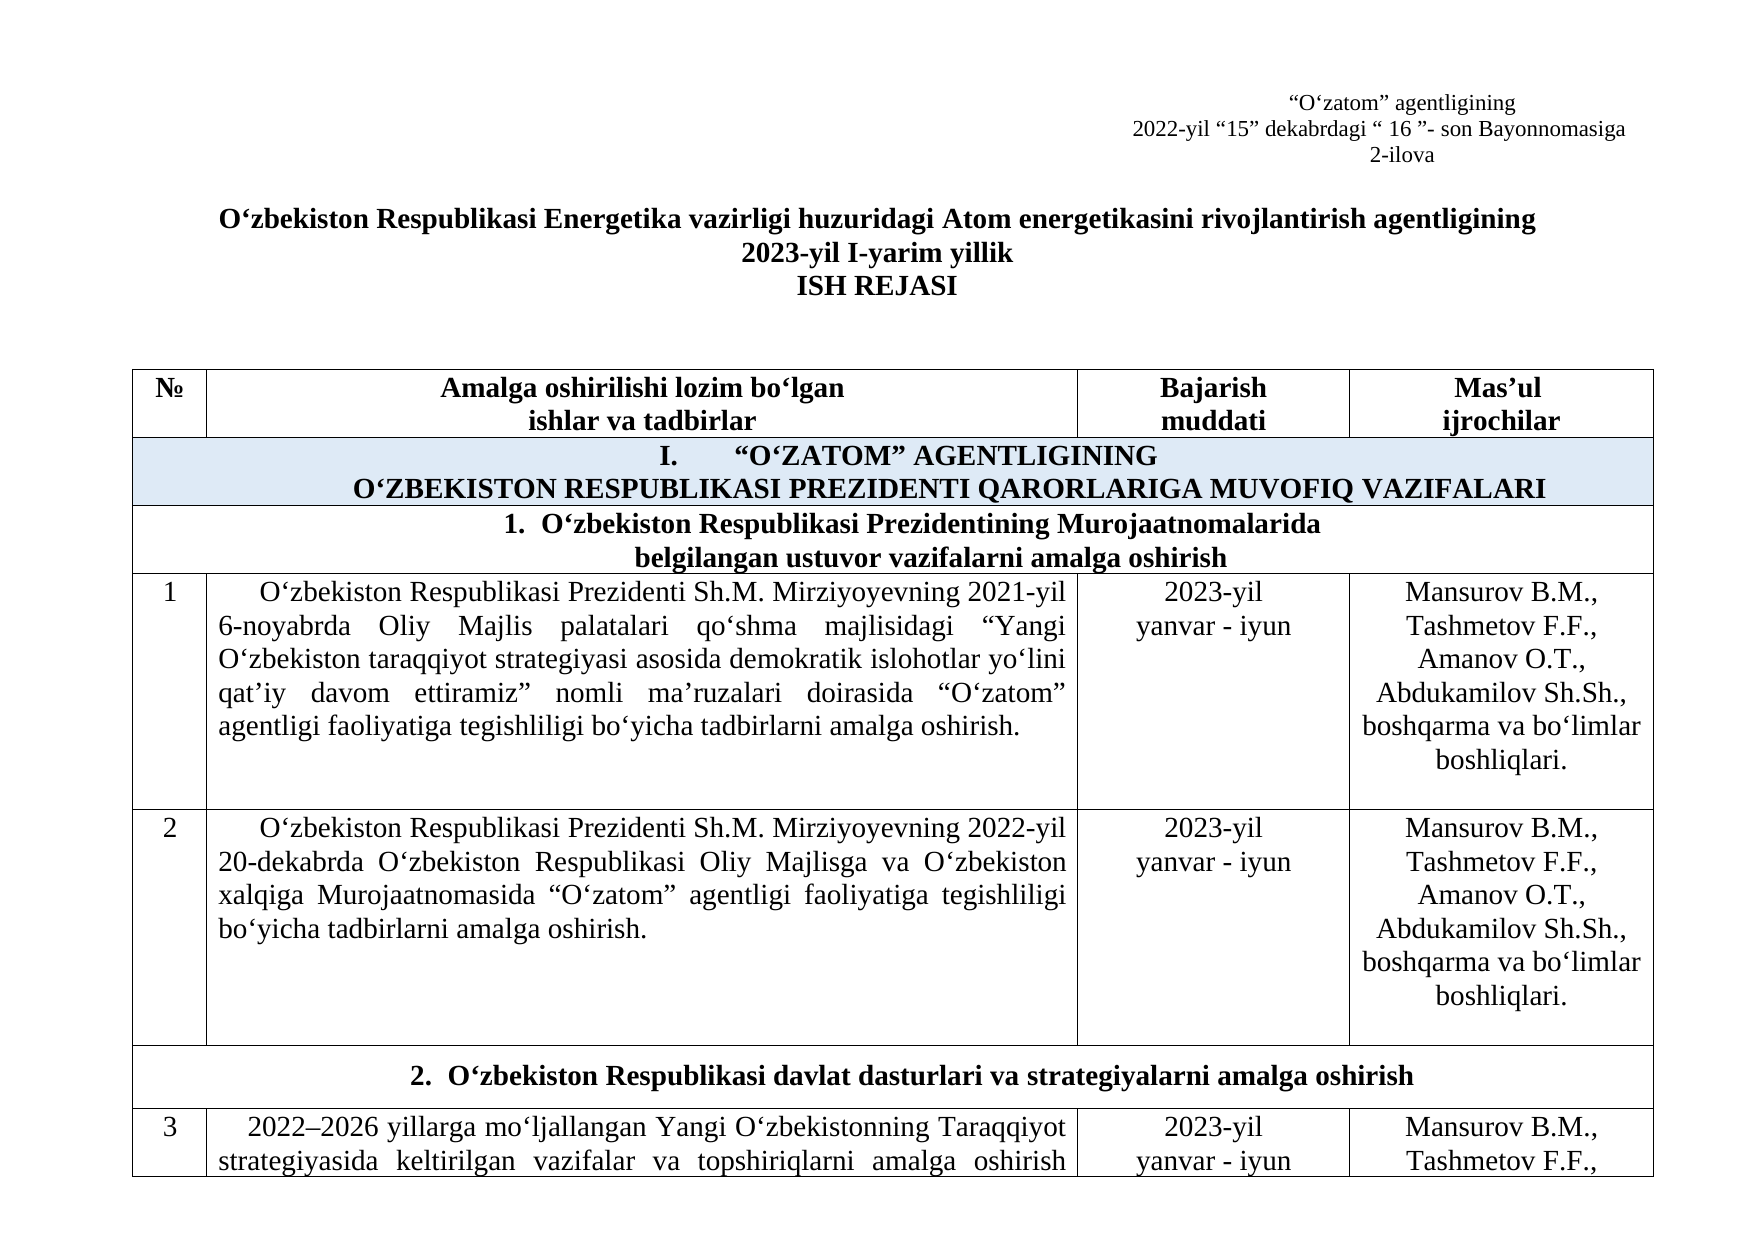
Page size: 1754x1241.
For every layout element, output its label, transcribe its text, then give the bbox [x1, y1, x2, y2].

table_header Bajarish muddati [1078, 370, 1349, 437]
text “O‘zatom” agentligining [1168, 89, 1636, 115]
table_cell O‘zbekiston Respublikasi Prezidenti Sh.M. Mirziyoyevning 2021-yil 6-noyabrda Oliy Majlis palatalari qo‘shma majlisidagi “Yangi O‘zbekiston taraqqiyot strategiyasi asosida demokratik islohotlar yo‘lini qat’iy davom ettiramiz” nomli ma’ruzalari doirasida “O‘zatom” agentligi faoliyatiga tegishliligi bo‘yicha tadbirlarni amalga oshirish. [207, 574, 1077, 809]
table_header Mas’ul ijrochilar [1350, 370, 1653, 437]
text ISH REJASI [118, 268, 1636, 302]
text 2-ilova [1168, 141, 1636, 168]
table_cell 2 [133, 810, 206, 1045]
table_cell O‘zbekiston Respublikasi Prezidenti Sh.M. Mirziyoyevning 2022-yil 20-dekabrda O‘zbekiston Respublikasi Oliy Majlisga va O‘zbekiston xalqiga Murojaatnomasida “O‘zatom” agentligi faoliyatiga tegishliligi bo‘yicha tadbirlarni amalga oshirish. [207, 810, 1077, 1045]
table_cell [1350, 1109, 1653, 1176]
text 2023-yil I-yarim yillik [118, 235, 1636, 268]
table_cell 2023-yil yanvar - iyun [1078, 574, 1349, 809]
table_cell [207, 1109, 1077, 1176]
table_cell Mansurov B.M., Tashmetov F.F., Amanov O.T., Abdukamilov Sh.Sh., boshqarma va bo‘limlar boshliqlari. [1350, 574, 1653, 809]
table_cell O‘zbekiston Respublikasi Prezidentining Murojaatnomalarida belgilangan ustuvor vazifalarni amalga oshirish [133, 506, 1653, 573]
table_header Amalga oshirilishi lozim bo‘lgan ishlar va tadbirlar [207, 370, 1077, 437]
table_header № [133, 370, 206, 437]
text O‘zbekiston Respublikasi Energetika vazirligi huzuridagi Atom energetikasini rivojlantirish agentligining [118, 201, 1636, 235]
table_cell 3 [133, 1109, 206, 1176]
table_cell 1 [133, 574, 206, 809]
table_cell 2023-yil yanvar - iyun [1078, 1109, 1349, 1176]
table_cell “O‘ZATOM” AGENTLIGINING O‘ZBEKISTON RESPUBLIKASI PREZIDENTI QARORLARIGA MUVOFIQ VAZIFALARI [133, 438, 1653, 505]
table_cell O‘zbekiston Respublikasi davlat dasturlari va strategiyalarni amalga oshirish [133, 1046, 1653, 1108]
table_cell 2023-yil yanvar - iyun [1078, 810, 1349, 1045]
table_cell Mansurov B.M., Tashmetov F.F., Amanov O.T., Abdukamilov Sh.Sh., boshqarma va bo‘limlar boshliqlari. [1350, 810, 1653, 1045]
text 2022-yil “15” dekabrdagi “ 16 ”- son Bayonnomasiga [1122, 115, 1636, 141]
